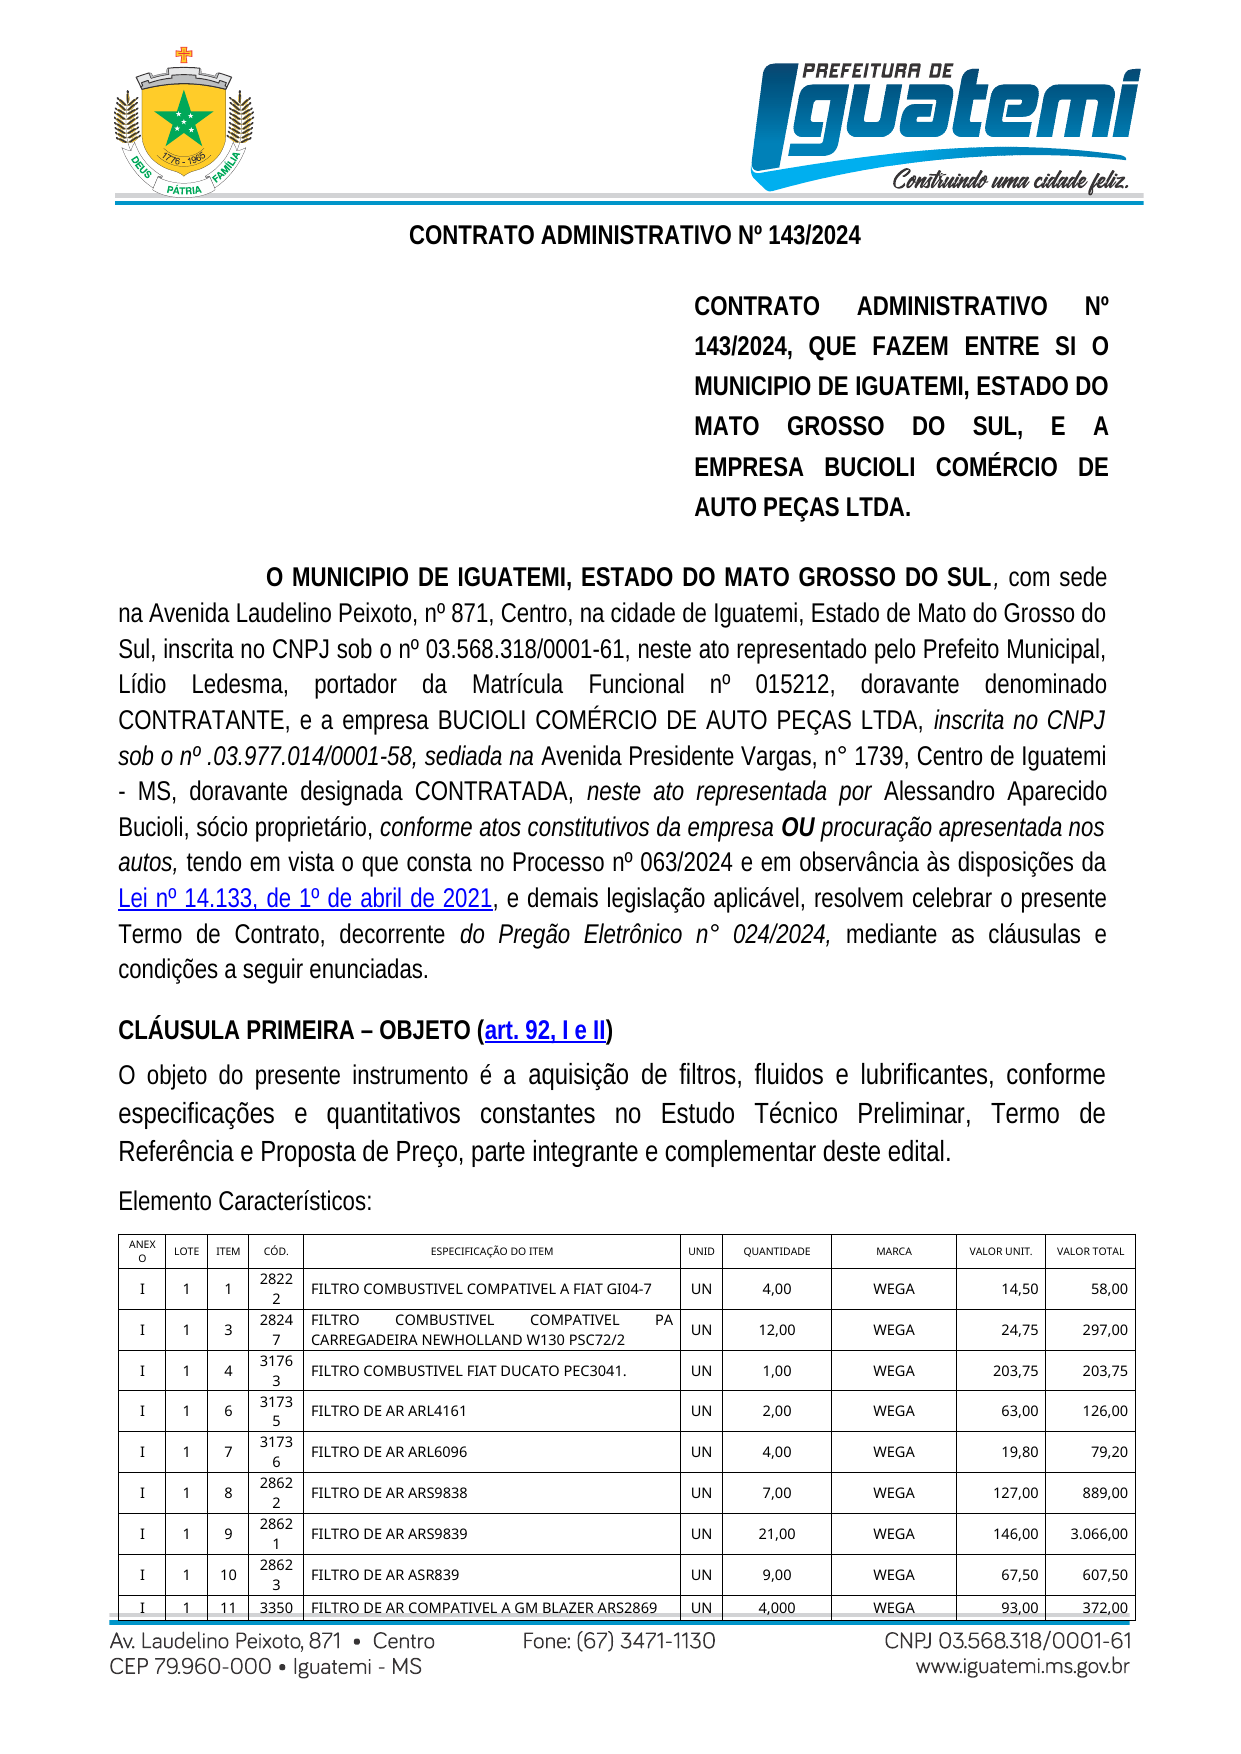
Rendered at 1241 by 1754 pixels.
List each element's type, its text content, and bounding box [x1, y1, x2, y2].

text CONTRATO ADMINISTRATIVO Nº 143/2024 [177, 219, 1093, 250]
table_cell 1 [208, 1269, 248, 1309]
table_cell 4,000 [723, 1596, 831, 1620]
table_header ESPECIFICAÇÃO DO ITEM [304, 1235, 680, 1268]
table_cell 21,00 [723, 1514, 831, 1554]
table_cell I [119, 1310, 165, 1349]
table_cell UN [681, 1310, 722, 1349]
table_cell I [119, 1391, 165, 1431]
table_cell FILTRO DE AR ARS9838 [304, 1473, 680, 1513]
table_cell 1 [166, 1269, 207, 1309]
table_cell FILTRO COMBUSTIVEL FIAT DUCATO PEC3041. [304, 1351, 680, 1390]
table_cell I [119, 1514, 165, 1554]
table_cell FILTRO DE AR ASR839 [304, 1555, 680, 1594]
table_cell FILTRO COMBUSTIVEL COMPATIVEL PA CARREGADEIRA NEWHOLLAND W130 PSC72/2 [304, 1310, 680, 1349]
table_cell WEGA [832, 1310, 956, 1349]
text CONTRATO ADMINISTRATIVO Nº 143/2024, QUE FAZEM ENTRE SI O MUNICIPIO DE IGUATEMI, ESTADO DO MATO GROSSO DO SUL, E A EMPRESA BUCIOLI COMÉRCIO DE AUTO PEÇAS LTDA. [694, 289, 1109, 522]
text O objeto do presente instrumento é a aquisição de filtros, fluidos e lubrificantes, conforme especificações e quantitativos constantes no Estudo Técnico Preliminar, Termo de Referência e Proposta de Preço, parte integrante e complementar deste edital. [118, 1057, 1107, 1168]
text Elemento Característicos: [118, 1185, 1107, 1216]
table_cell I [119, 1351, 165, 1390]
table_cell UN [681, 1514, 722, 1554]
table_cell I [119, 1473, 165, 1513]
table_cell 1 [166, 1555, 207, 1594]
table_cell UN [681, 1391, 722, 1431]
table_cell WEGA [832, 1596, 956, 1620]
table_cell UN [681, 1596, 722, 1620]
table_cell 6 [208, 1391, 248, 1431]
table_cell 67,50 [957, 1555, 1045, 1594]
table_cell 11 [208, 1596, 248, 1620]
table_cell I [119, 1269, 165, 1309]
table_cell 7 [208, 1432, 248, 1472]
table_cell 4,00 [723, 1269, 831, 1309]
table_cell I [119, 1432, 165, 1472]
table_cell 3.066,00 [1046, 1514, 1135, 1554]
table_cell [304, 1596, 680, 1620]
table_cell 24,75 [957, 1310, 1045, 1349]
table_cell I [119, 1555, 165, 1594]
table_cell I [119, 1596, 165, 1620]
table_cell 12,00 [723, 1310, 831, 1349]
table_header VALOR TOTAL [1046, 1235, 1135, 1268]
table_header QUANTIDADE [723, 1235, 831, 1268]
table_cell 1 [166, 1514, 207, 1554]
table_cell 3 [208, 1310, 248, 1349]
table_cell 4,00 [723, 1432, 831, 1472]
table_cell FILTRO DE AR ARL4161 [304, 1391, 680, 1431]
text CLÁUSULA PRIMEIRA – OBJETO (art. 92, I e II) [118, 1014, 1107, 1045]
table_cell 31735 [249, 1391, 303, 1431]
table_cell 1 [166, 1310, 207, 1349]
table_cell 126,00 [1046, 1391, 1135, 1431]
table_cell UN [681, 1351, 722, 1390]
table_cell 372,00 [1046, 1596, 1135, 1620]
table_cell UN [681, 1473, 722, 1513]
table_cell 63,00 [957, 1391, 1045, 1431]
table_cell 889,00 [1046, 1473, 1135, 1513]
table_cell 203,75 [1046, 1351, 1135, 1390]
table_cell UN [681, 1269, 722, 1309]
table_cell 1 [166, 1596, 207, 1620]
table_cell 28222 [249, 1269, 303, 1309]
table_cell 203,75 [957, 1351, 1045, 1390]
table_cell 58,00 [1046, 1269, 1135, 1309]
table_header UNID [681, 1235, 722, 1268]
table_cell 28621 [249, 1514, 303, 1554]
table_cell 7,00 [723, 1473, 831, 1513]
table_cell 28623 [249, 1555, 303, 1594]
table_cell 31763 [249, 1351, 303, 1390]
table_header ANEXO [119, 1235, 165, 1268]
table_cell WEGA [832, 1473, 956, 1513]
table_cell 607,50 [1046, 1555, 1135, 1594]
table_cell 1,00 [723, 1351, 831, 1390]
table_header LOTE [166, 1235, 207, 1268]
table_cell 1 [166, 1351, 207, 1390]
table_header MARCA [832, 1235, 956, 1268]
table_cell 4 [208, 1351, 248, 1390]
table_cell WEGA [832, 1514, 956, 1554]
table_header CÓD. [249, 1235, 303, 1268]
table_cell 79,20 [1046, 1432, 1135, 1472]
table_cell 297,00 [1046, 1310, 1135, 1349]
table_cell 127,00 [957, 1473, 1045, 1513]
table_cell 28247 [249, 1310, 303, 1349]
table_cell 10 [208, 1555, 248, 1594]
table_cell 8 [208, 1473, 248, 1513]
table_cell WEGA [832, 1555, 956, 1594]
table_cell WEGA [832, 1351, 956, 1390]
table_header VALOR UNIT. [957, 1235, 1045, 1268]
table_cell WEGA [832, 1391, 956, 1431]
table_cell 2,00 [723, 1391, 831, 1431]
table_cell 146,00 [957, 1514, 1045, 1554]
table_cell UN [681, 1555, 722, 1594]
table_cell FILTRO DE AR ARL6096 [304, 1432, 680, 1472]
table_cell 1 [166, 1473, 207, 1513]
table_cell FILTRO COMBUSTIVEL COMPATIVEL A FIAT GI04-7 [304, 1269, 680, 1309]
text O MUNICIPIO DE IGUATEMI, ESTADO DO MATO GROSSO DO SUL, com sede na Avenida Laudelino Peixoto, nº 871, Centro, na cidade de Iguatemi, Estado de Mato do Grosso do Sul, inscrita no CNPJ sob o nº 03.568.318/0001-61, neste ato representado pelo Prefeito Municipal, Lídio Ledesma, portador da Matrícula Funcional nº 015212, doravante denominado CONTRATANTE, e a empresa BUCIOLI COMÉRCIO DE AUTO PEÇAS LTDA, inscrita no CNPJ sob o nº .03.977.014/0001-58, sediada na Avenida Presidente Vargas, n° 1739, Centro de Iguatemi - MS, doravante designada CONTRATADA, neste ato representada por Alessandro Aparecido Bucioli, sócio proprietário, conforme atos constitutivos da empresa OU procuração apresentada nos autos, tendo em vista o que consta no Processo nº 063/2024 e em observância às disposições da Lei nº 14.133, de 1º de abril de 2021, e demais legislação aplicável, resolvem celebrar o presente Termo de Contrato, decorrente do Pregão Eletrônico n° 024/2024, mediante as cláusulas e condições a seguir enunciadas. [118, 561, 1107, 984]
table_cell UN [681, 1432, 722, 1472]
table_cell 14,50 [957, 1269, 1045, 1309]
table_cell 1 [166, 1391, 207, 1431]
table_cell 9,00 [723, 1555, 831, 1594]
table_cell 1 [166, 1432, 207, 1472]
table_cell WEGA [832, 1432, 956, 1472]
table_cell WEGA [832, 1269, 956, 1309]
table_cell FILTRO DE AR ARS9839 [304, 1514, 680, 1554]
table_cell 93,00 [957, 1596, 1045, 1620]
table_cell 19,80 [957, 1432, 1045, 1472]
table_cell 31736 [249, 1432, 303, 1472]
table_cell 28622 [249, 1473, 303, 1513]
table_cell 9 [208, 1514, 248, 1554]
table_header ITEM [208, 1235, 248, 1268]
table_cell 33501 [249, 1596, 303, 1620]
